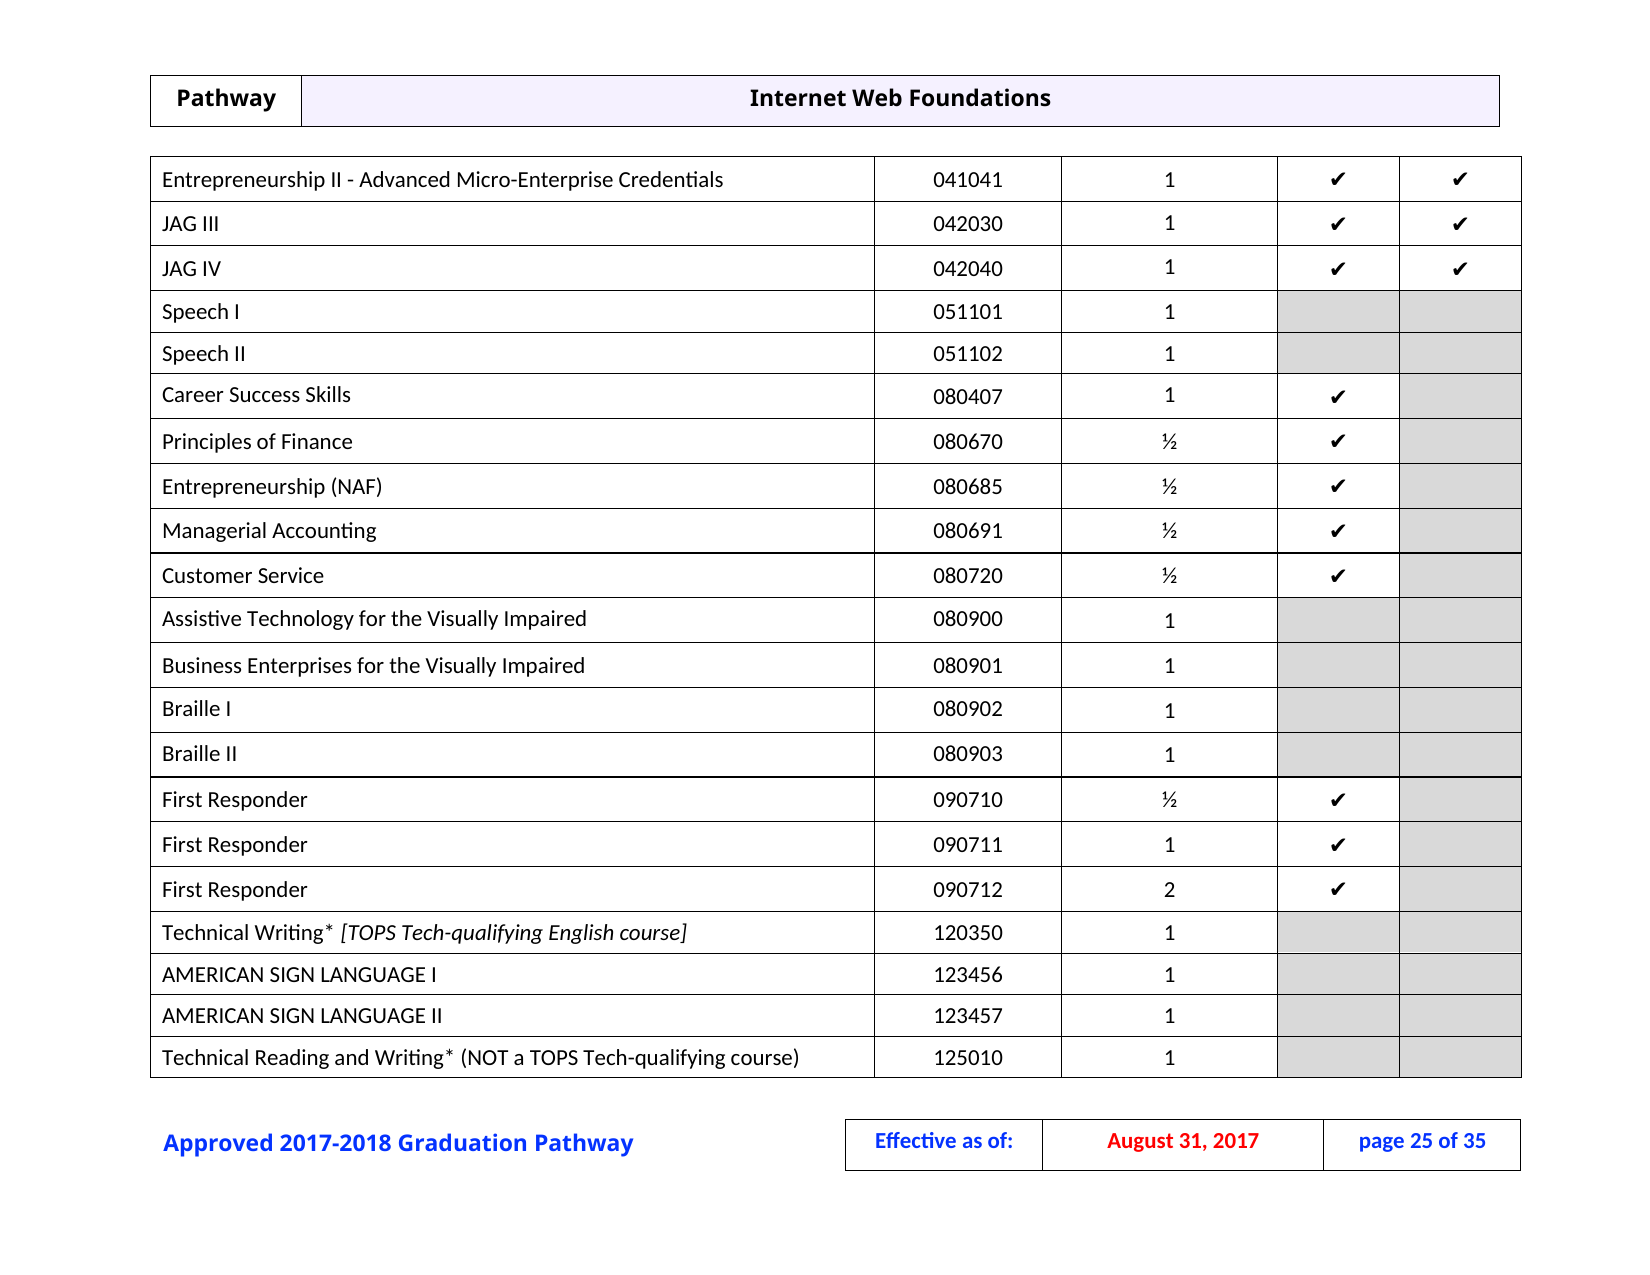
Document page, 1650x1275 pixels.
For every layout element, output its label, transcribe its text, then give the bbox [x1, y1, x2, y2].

table_cell ½ [1062, 778, 1277, 821]
table_cell Career Success Skills [151, 374, 874, 418]
table_cell 080691 [875, 509, 1061, 552]
table_cell ✔ [1278, 246, 1399, 290]
table_cell ✔ [1278, 554, 1399, 597]
table_cell [1278, 995, 1399, 1036]
table_cell AMERICAN SIGN LANGUAGE I [151, 954, 874, 994]
table_cell JAG IV [151, 246, 874, 290]
table_cell 1 [1062, 643, 1277, 687]
table_cell [1400, 419, 1521, 463]
table_cell ✔ [1278, 157, 1399, 201]
table_cell Braille I [151, 688, 874, 732]
table_cell First Responder [151, 867, 874, 911]
table_cell First Responder [151, 822, 874, 866]
table_cell [1278, 912, 1399, 952]
table_cell [1400, 1037, 1521, 1077]
table_cell ✔ [1400, 157, 1521, 201]
table_cell Entrepreneurship (NAF) [151, 464, 874, 508]
table_cell 123456 [875, 954, 1061, 994]
table_cell 1 [1062, 374, 1277, 418]
table_cell 1 [1062, 157, 1277, 201]
table_cell [1278, 598, 1399, 642]
table_cell 090711 [875, 822, 1061, 866]
table_cell 041041 [875, 157, 1061, 201]
table_cell 090710 [875, 778, 1061, 821]
table_cell [1400, 688, 1521, 732]
table_cell ✔ [1278, 374, 1399, 418]
table_cell Customer Service [151, 554, 874, 597]
table_cell 2 [1062, 867, 1277, 911]
table_cell Managerial Accounting [151, 509, 874, 552]
table_cell 1 [1062, 333, 1277, 373]
table_cell ✔ [1278, 464, 1399, 508]
table_cell ✔ [1278, 419, 1399, 463]
table_cell ½ [1062, 464, 1277, 508]
table_cell [1278, 688, 1399, 732]
table_cell Principles of Finance [151, 419, 874, 463]
table_cell ✔ [1278, 202, 1399, 245]
table_cell Speech II [151, 333, 874, 373]
table_cell [1400, 643, 1521, 687]
table_cell 1 [1062, 822, 1277, 866]
table_cell 080685 [875, 464, 1061, 508]
table_cell 080901 [875, 643, 1061, 687]
table_cell Assistive Technology for the Visually Impaired [151, 598, 874, 642]
table_cell ✔ [1278, 778, 1399, 821]
table_cell ½ [1062, 419, 1277, 463]
table_cell 1 [1062, 291, 1277, 332]
table_cell 125010 [875, 1037, 1061, 1077]
table_cell 080407 [875, 374, 1061, 418]
table_cell [1278, 733, 1399, 776]
table_cell ½ [1062, 509, 1277, 552]
table_cell 042040 [875, 246, 1061, 290]
table_cell ✔ [1278, 867, 1399, 911]
table_cell 123457 [875, 995, 1061, 1036]
table_cell [1400, 995, 1521, 1036]
table_cell ½ [1062, 554, 1277, 597]
table_cell Braille II [151, 733, 874, 776]
table_cell 1 [1062, 954, 1277, 994]
table_cell [1400, 464, 1521, 508]
table_cell [1400, 554, 1521, 597]
table_cell 051102 [875, 333, 1061, 373]
table_cell [1400, 733, 1521, 776]
table_cell 080903 [875, 733, 1061, 776]
table_cell JAG III [151, 202, 874, 245]
table_cell ✔ [1278, 822, 1399, 866]
table_cell [1400, 598, 1521, 642]
table_cell [1400, 374, 1521, 418]
table_cell 051101 [875, 291, 1061, 332]
table_cell ✔ [1400, 246, 1521, 290]
table_cell [1400, 333, 1521, 373]
table_cell [1278, 954, 1399, 994]
table_cell 1 [1062, 912, 1277, 952]
table_cell [1400, 912, 1521, 952]
table_cell Technical Writing* [TOPS Tech-qualifying English course] [151, 912, 874, 952]
table_cell 120350 [875, 912, 1061, 952]
table_cell 080720 [875, 554, 1061, 597]
table_cell 080900 [875, 598, 1061, 642]
table_cell AMERICAN SIGN LANGUAGE II [151, 995, 874, 1036]
table_cell 080902 [875, 688, 1061, 732]
table_cell 1 [1062, 202, 1277, 245]
table_cell [1278, 1037, 1399, 1077]
table_cell 1 [1062, 688, 1277, 732]
table_cell [1400, 291, 1521, 332]
table_cell Speech I [151, 291, 874, 332]
table_cell [1400, 778, 1521, 821]
table_cell 1 [1062, 995, 1277, 1036]
table_cell 1 [1062, 246, 1277, 290]
table_cell 090712 [875, 867, 1061, 911]
table_cell ✔ [1400, 202, 1521, 245]
table_cell 1 [1062, 733, 1277, 776]
table_cell Technical Reading and Writing* (NOT a TOPS Tech-qualifying course) [151, 1037, 874, 1077]
table_cell [1278, 643, 1399, 687]
table_cell [1278, 291, 1399, 332]
table_cell First Responder [151, 778, 874, 821]
table_cell ✔ [1278, 509, 1399, 552]
table_cell 1 [1062, 598, 1277, 642]
table_cell [1400, 867, 1521, 911]
table_cell Business Enterprises for the Visually Impaired [151, 643, 874, 687]
table_cell [1278, 333, 1399, 373]
table_cell 1 [1062, 1037, 1277, 1077]
table_cell [1400, 822, 1521, 866]
table_cell 080670 [875, 419, 1061, 463]
table_cell [1400, 954, 1521, 994]
table_cell [1400, 509, 1521, 552]
table_cell Entrepreneurship II - Advanced Micro-Enterprise Credentials [151, 157, 874, 201]
table_cell 042030 [875, 202, 1061, 245]
